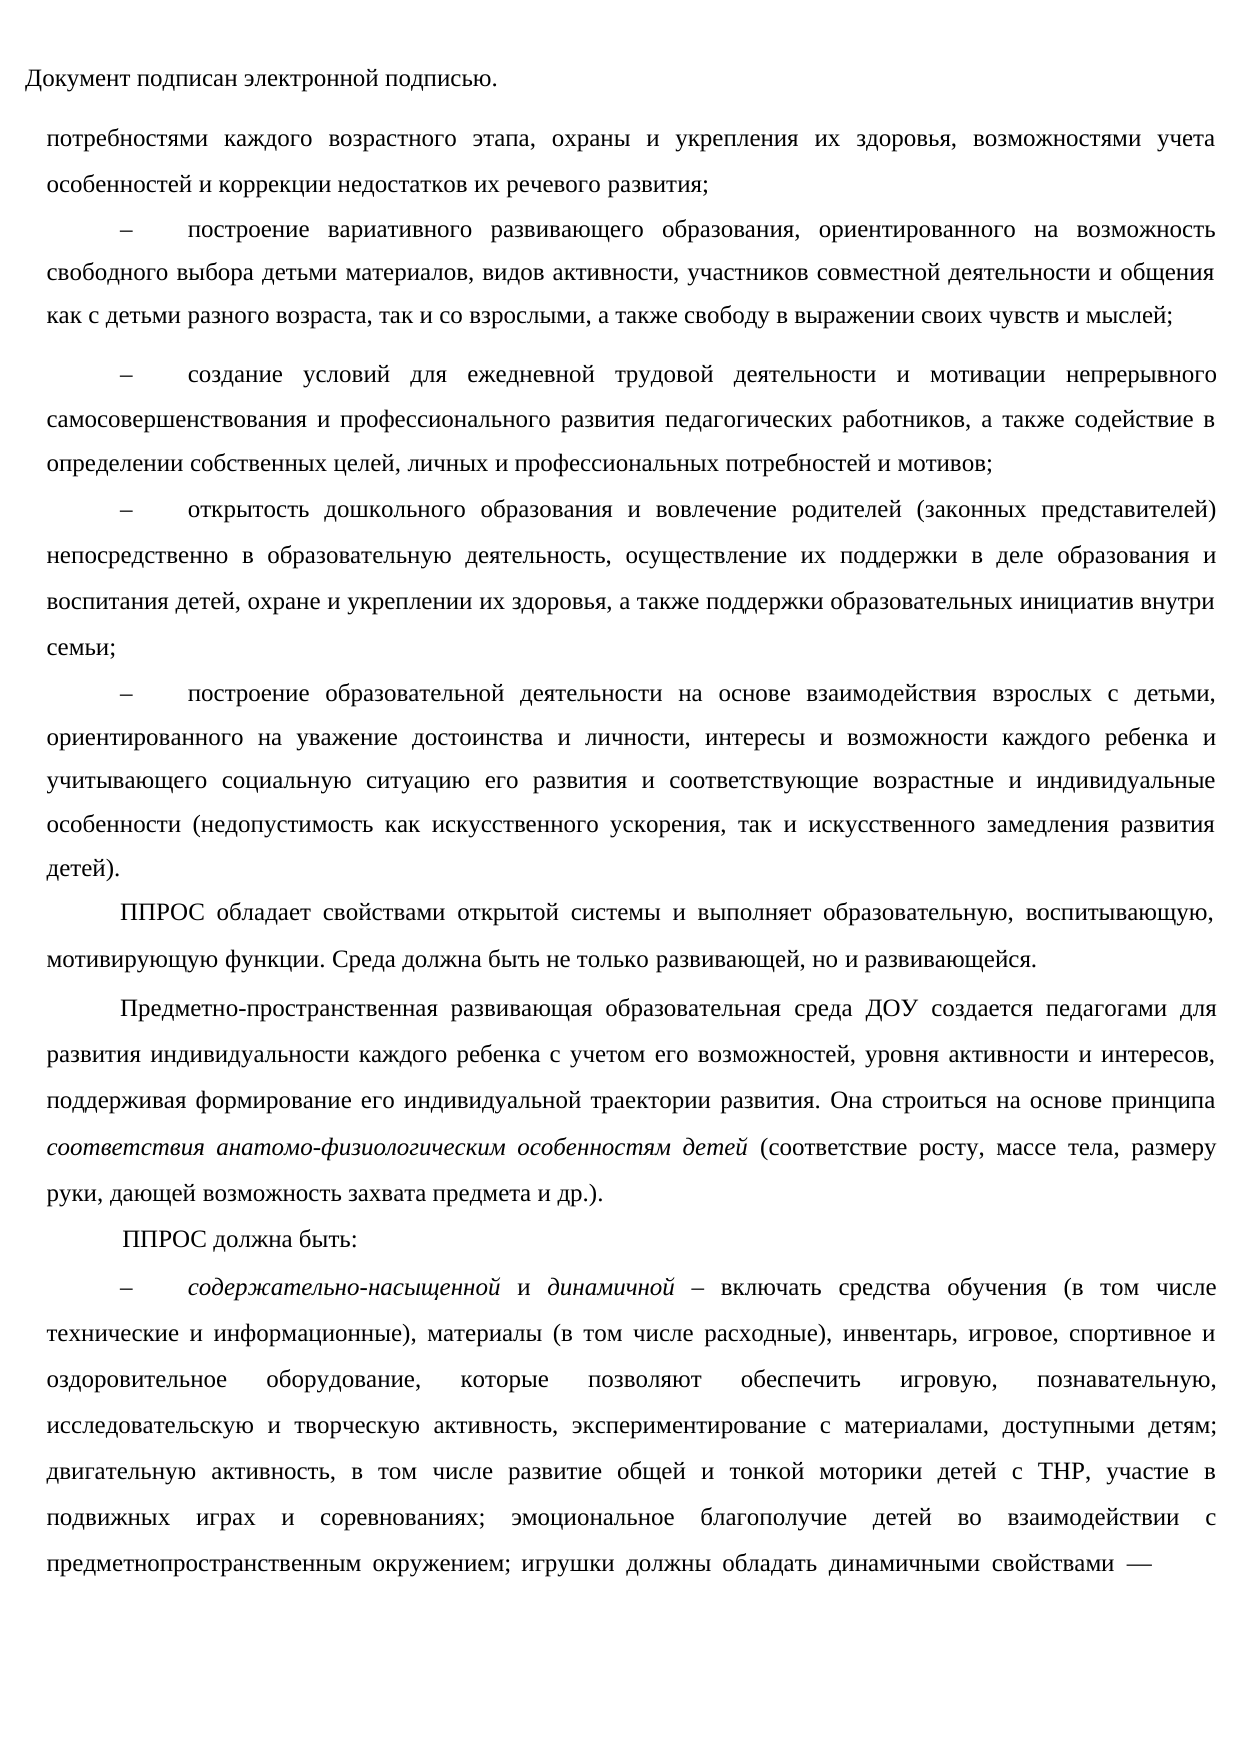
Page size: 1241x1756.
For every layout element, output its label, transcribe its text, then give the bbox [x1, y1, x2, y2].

text потребностями каждого возрастного этапа, охраны и укрепления их здоровья, возможностями учета особенностей и коррекции недостатков их речевого развития; [46, 123, 1215, 197]
list содержательно-насыщенной и динамичной – включать средства обучения (в том числе технические и информационные), материалы (в том числе расходные), инвентарь, игровое, спортивное и оздоровительное оборудование, которые позволяют обеспечить игровую, познавательную, исследовательскую и творческую активность, экспериментирование с материалами, доступными детям; двигательную активность, в том числе развитие общей и тонкой моторики детей с ТНР, участие в подвижных играх и соревнованиях; эмоциональное благополучие детей во взаимодействии с предметнопространственным окружением; игрушки должны обладать динамичными свойствами — [46, 1272, 1217, 1576]
list построение образовательной деятельности на основе взаимодействия взрослых с детьми, ориентированного на уважение достоинства и личности, интересы и возможности каждого ребенка и учитывающего социальную ситуацию его развития и соответствующие возрастные и индивидуальные особенности (недопустимость как искусственного ускорения, так и искусственного замедления развития детей). [46, 678, 1216, 882]
list создание условий для ежедневной трудовой деятельности и мотивации непрерывного самосовершенствования и профессионального развития педагогических работников, а также содействие в определении собственных целей, личных и профессиональных потребностей и мотивов; [46, 359, 1217, 477]
text ППРОС должна быть: [122, 1224, 1230, 1253]
list открытость дошкольного образования и вовлечение родителей (законных представителей) непосредственно в образовательную деятельность, осуществление их поддержки в деле образования и воспитания детей, охране и укреплении их здоровья, а также поддержки образовательных инициатив внутри семьи; [46, 494, 1216, 661]
text ППРОС обладает свойствами открытой системы и выполняет образовательную, воспитывающую, мотивирующую функции. Среда должна быть не только развивающей, но и развивающейся. [46, 897, 1215, 973]
list построение вариативного развивающего образования, ориентированного на возможность свободного выбора детьми материалов, видов активности, участников совместной деятельности и общения как с детьми разного возраста, так и со взрослыми, а также свободу в выражении своих чувств и мыслей; [46, 214, 1216, 329]
text Предметно-пространственная развивающая образовательная среда ДОУ создается педагогами для развития индивидуальности каждого ребенка с учетом его возможностей, уровня активности и интересов, поддерживая формирование его индивидуальной траектории развития. Она строиться на основе принципа соответствия анатомо-физиологическим особенностям детей (соответствие росту, массе тела, размеру руки, дающей возможность захвата предмета и др.). [46, 993, 1217, 1207]
